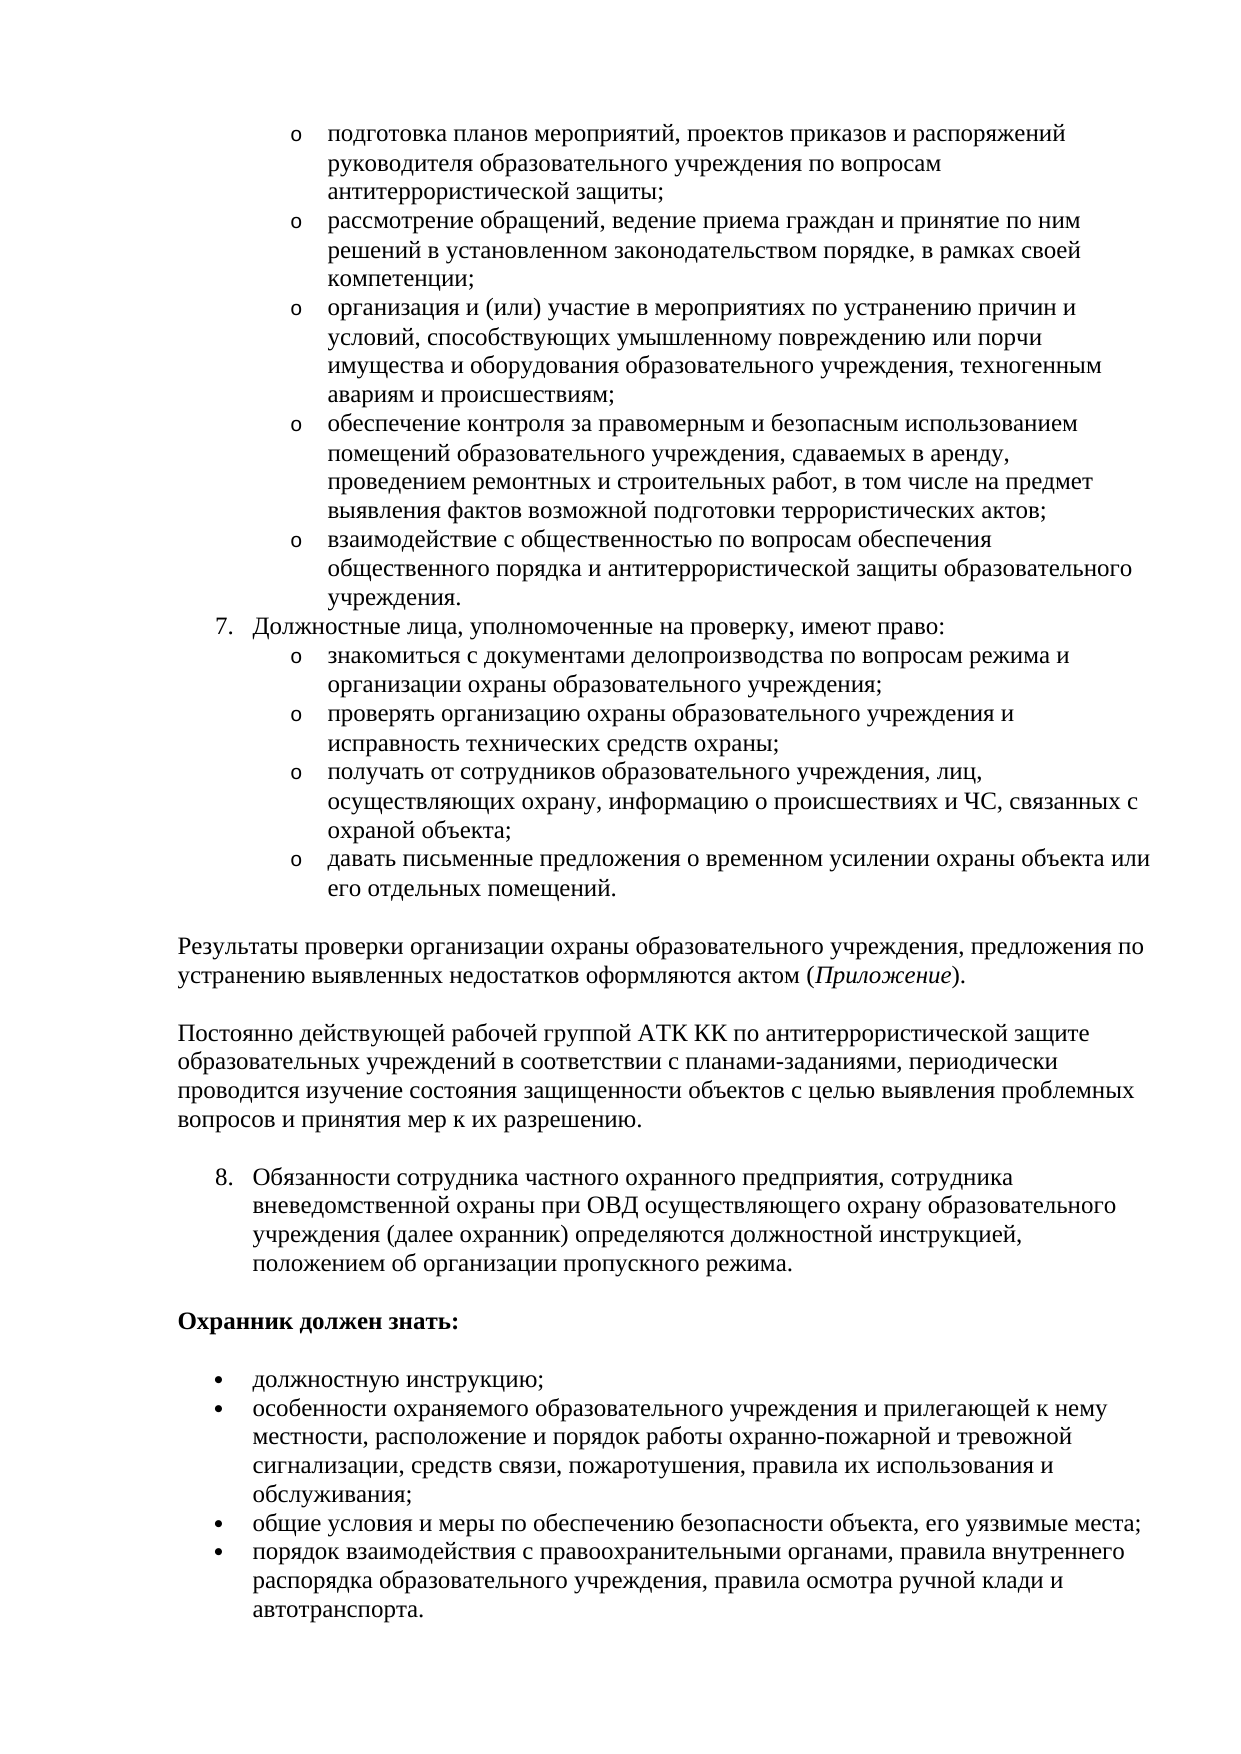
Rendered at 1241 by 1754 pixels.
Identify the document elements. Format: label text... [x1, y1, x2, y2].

list взаимодействие с общественностью по вопросам обеспечения общественного порядка и антитеррористической защиты образовательного учреждения. [290, 524, 1152, 611]
list общие условия и меры по обеспечению безопасности объекта, его уязвимые места; [215, 1508, 1152, 1536]
list порядок взаимодействия с правоохранительными органами, правила внутреннего распорядка образовательного учреждения, правила осмотра ручной клади и автотранспорта. [215, 1536, 1152, 1623]
list проверять организацию охраны образовательного учреждения и исправность технических средств охраны; [290, 698, 1152, 756]
text Охранник должен знать: [177, 1306, 1152, 1335]
list рассмотрение обращений, ведение приема граждан и принятие по ним решений в установленном законодательством порядке, в рамках своей компетенции; [290, 205, 1152, 292]
text Постоянно действующей рабочей группой АТК КК по антитеррористической защите образовательных учреждений в соответствии с планами-заданиями, периодически проводится изучение состояния защищенности объектов с целью выявления проблемных вопросов и принятия мер к их разрешению. [177, 1018, 1152, 1133]
list получать от сотрудников образовательного учреждения, лиц, осуществляющих охрану, информацию о происшествиях и ЧС, связанных с охраной объекта; [290, 756, 1152, 843]
text Результаты проверки организации охраны образовательного учреждения, предложения по устранению выявленных недостатков оформляются актом (Приложение). [177, 931, 1152, 988]
list должностную инструкцию; [215, 1364, 1152, 1393]
list организация и (или) участие в мероприятиях по устранению причин и условий, способствующих умышленному повреждению или порчи имущества и оборудования образовательного учреждения, техногенным авариям и происшествиям; [290, 292, 1152, 408]
list обеспечение контроля за правомерным и безопасным использованием помещений образовательного учреждения, сдаваемых в аренду, проведением ремонтных и строительных работ, в том числе на предмет выявления фактов возможной подготовки террористических актов; [290, 408, 1152, 524]
list Должностные лица, уполномоченные на проверку, имеют право: [215, 611, 1152, 640]
list подготовка планов мероприятий, проектов приказов и распоряжений руководителя образовательного учреждения по вопросам антитеррористической защиты; [290, 118, 1152, 205]
list знакомиться с документами делопроизводства по вопросам режима и организации охраны образовательного учреждения; [290, 640, 1152, 698]
list Обязанности сотрудника частного охранного предприятия, сотрудника вневедомственной охраны при ОВД осуществляющего охрану образовательного учреждения (далее охранник) определяются должностной инструкцией, положением об организации пропускного режима. [215, 1162, 1152, 1277]
list особенности охраняемого образовательного учреждения и прилегающей к нему местности, расположение и порядок работы охранно-пожарной и тревожной сигнализации, средств связи, пожаротушения, правила их использования и обслуживания; [215, 1393, 1152, 1508]
list давать письменные предложения о временном усилении охраны объекта или его отдельных помещений. [290, 843, 1152, 902]
